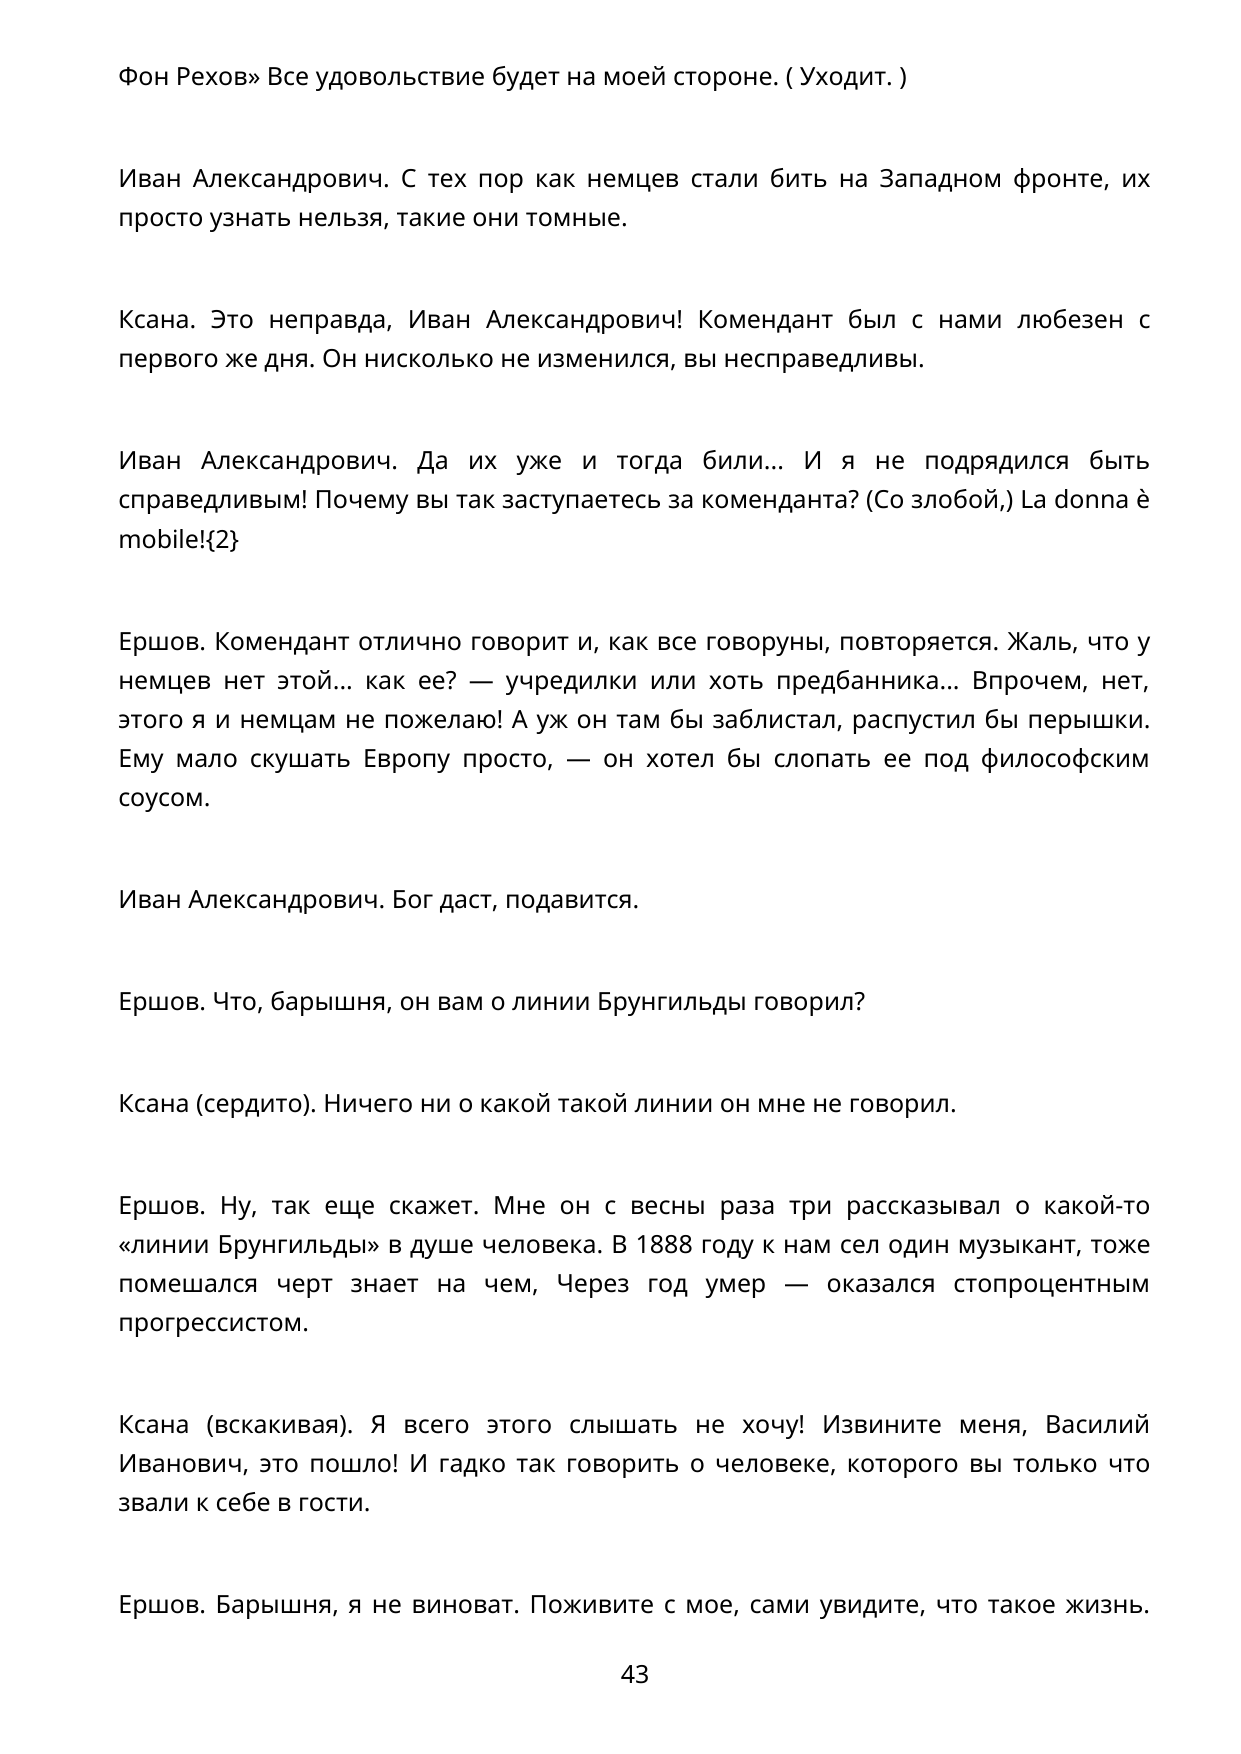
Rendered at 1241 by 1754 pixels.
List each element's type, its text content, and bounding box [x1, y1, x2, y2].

text Ксана (вскакивая). Я всего этого слышать не хочу! Извините меня, Василий Иванович, это пошло! И гадко так говорить о человеке, которого вы только что звали к себе в гости. [118, 1407, 1152, 1519]
text Ершов. Комендант отлично говорит и, как все говоруны, повторяется. Жаль, что у немцев нет этой... как ее? — учредилки или хоть предбанника... Впрочем, нет, этого я и немцам не пожелаю! А уж он там бы заблистал, распустил бы перышки. Ему мало скушать Европу просто, — он хотел бы слопать ее под философским соусом. [118, 623, 1152, 814]
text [118, 1587, 1152, 1621]
text Ксана (сердито). Ничего ни о какой такой линии он мне не говорил. [118, 1086, 1152, 1119]
text Ершов. Ну, так еще скажет. Мне он с весны раза три рассказывал о какой-то «линии Брунгильды» в душе человека. В 1888 году к нам сел один музыкант, тоже помешался черт знает на чем, Через год умер — оказался стопроцентным прогрессистом. [118, 1187, 1152, 1339]
text Фон Рехов» Все удовольствие будет на моей стороне. ( Уходит. ) [118, 59, 1152, 93]
text Ксана. Это неправда, Иван Александрович! Комендант был с нами любезен с первого же дня. Он нисколько не изменился, вы несправедливы. [118, 302, 1152, 375]
text Ершов. Что, барышня, он вам о линии Брунгильды говорил? [118, 984, 1152, 1018]
text Иван Александрович. С тех пор как немцев стали бить на Западном фронте, их просто узнать нельзя, такие они томные. [118, 161, 1152, 234]
text Иван Александрович. Да их уже и тогда били... И я не подрядился быть справедливым! Почему вы так заступаетесь за коменданта? (Со злобой,) La donna è mobile!{2} [118, 443, 1152, 555]
text Иван Александрович. Бог даст, подавится. [118, 882, 1152, 916]
